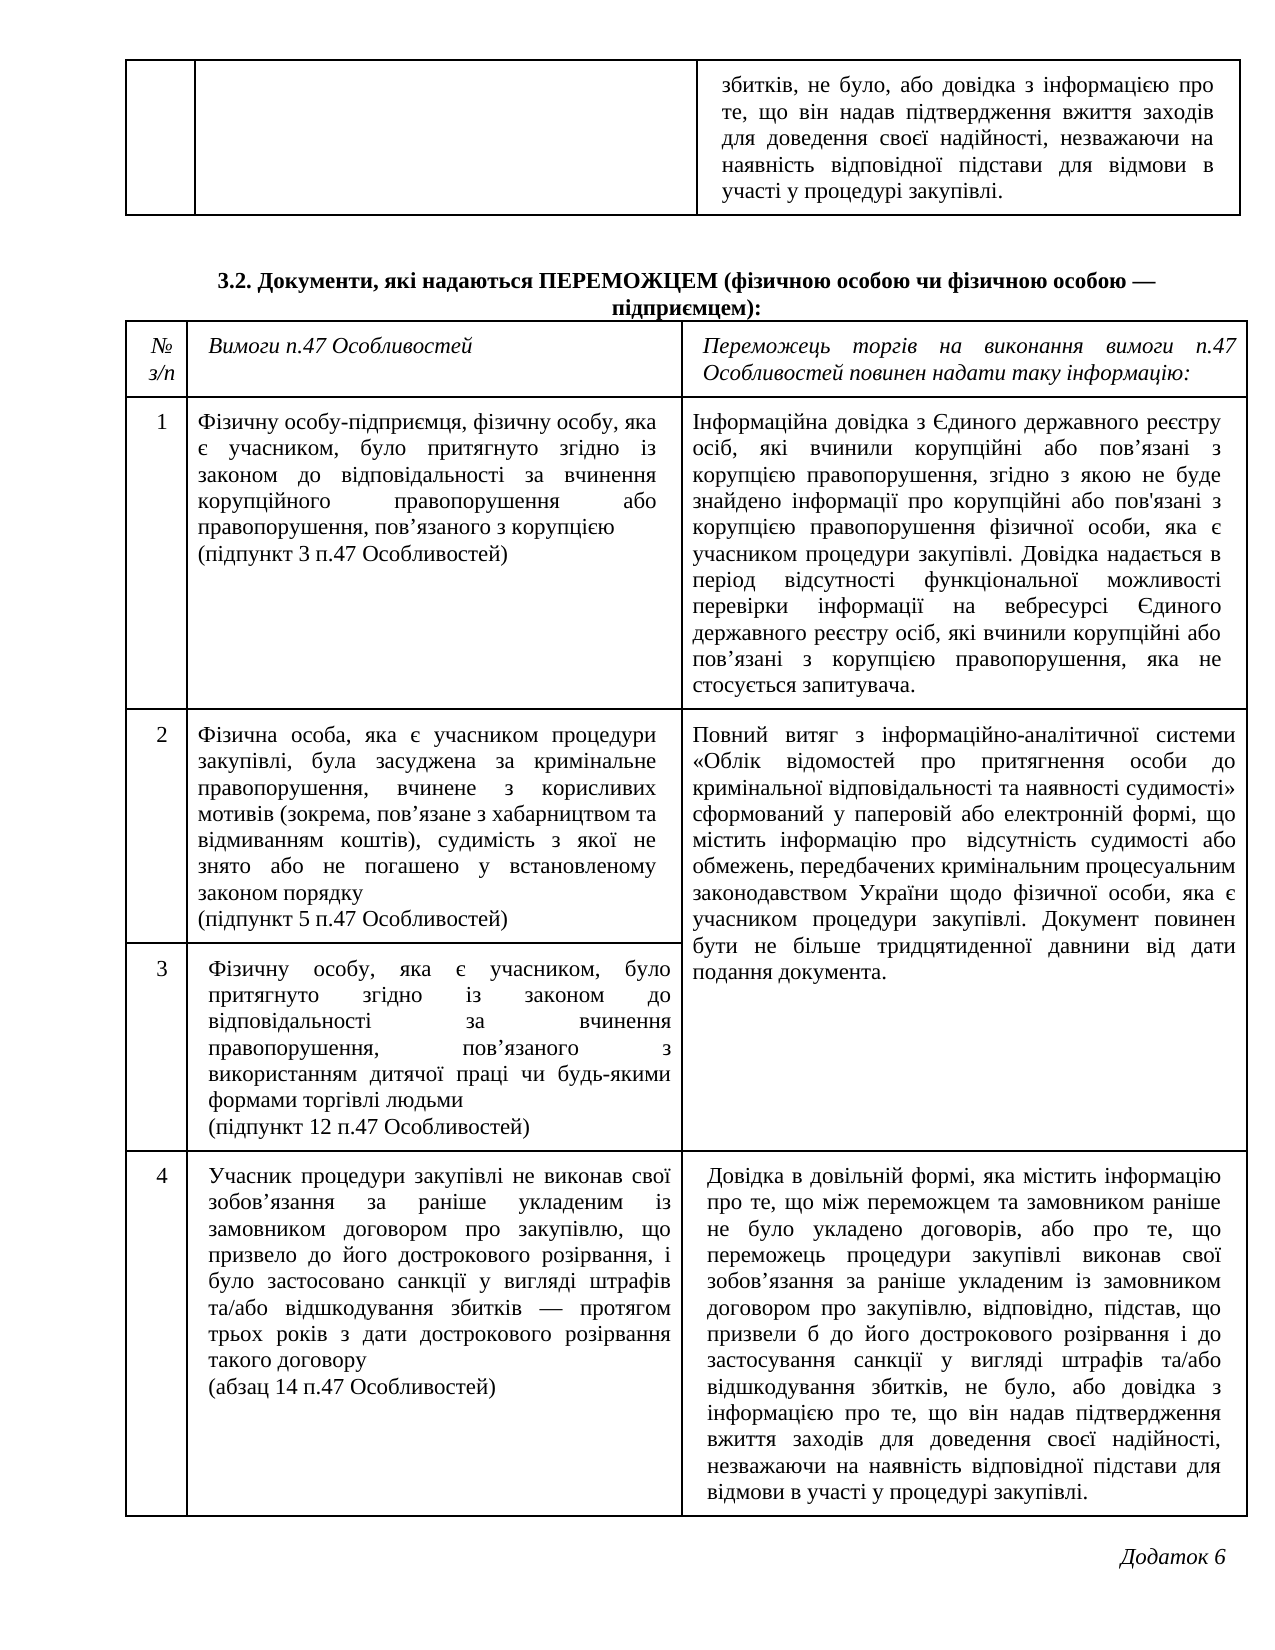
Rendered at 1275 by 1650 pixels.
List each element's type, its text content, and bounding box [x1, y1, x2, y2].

table_cell 3 [127, 944, 186, 1149]
table_header Вимоги п.47 Особливостей [188, 322, 681, 396]
text 3.2. Документи, які надаються ПЕРЕМОЖЦЕМ (фізичною особою чи фізичною особою — підприємцем): [148, 267, 1225, 320]
table_cell 2 [127, 710, 186, 942]
table_header № з/п [127, 322, 186, 396]
text Додаток 6 [133, 1543, 1225, 1570]
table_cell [698, 61, 1239, 214]
table_cell Фізичну особу, яка є учасником, було притягнуто згідно із законом до відповідальності за вчинення правопорушення, пов’язаного з використанням дитячої праці чи будь-якими формами торгівлі людьми (підпункт 12 п.47 Особливостей) [188, 944, 681, 1149]
table_cell Інформаційна довідка з Єдиного державного реєстру осіб, які вчинили корупційні або пов’язані з корупцією правопорушення, згідно з якою не буде знайдено інформації про корупційні або пов'язані з корупцією правопорушення фізичної особи, яка є учасником процедури закупівлі. Довідка надається в період відсутності функціональної можливості перевірки інформації на вебресурсі Єдиного державного реєстру осіб, які вчинили корупційні або пов’язані з корупцією правопорушення, яка не стосується запитувача. [683, 398, 1246, 708]
table_cell 4 [127, 1152, 186, 1515]
table_cell Фізичну особу-підприємця, фізичну особу, яка є учасником, було притягнуто згідно із законом до відповідальності за вчинення корупційного правопорушення або правопорушення, пов’язаного з корупцією (підпункт 3 п.47 Особливостей) [188, 398, 681, 708]
table_cell 1 [127, 398, 186, 708]
table_header Переможець торгів на виконання вимоги п.47 Особливостей повинен надати таку інформацію: [683, 322, 1246, 396]
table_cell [196, 61, 696, 214]
table_cell Повний витяг з інформаційно-аналітичної системи «Облік відомостей про притягнення особи до кримінальної відповідальності та наявності судимості» сформований у паперовій або електронній формі, що містить інформацію про відсутність судимості або обмежень, передбачених кримінальним процесуальним законодавством України щодо фізичної особи, яка є учасником процедури закупівлі. Документ повинен бути не більше тридцятиденної давнини від дати подання документа. [683, 710, 1246, 1149]
table_cell Фізична особа, яка є учасником процедури закупівлі, була засуджена за кримінальне правопорушення, вчинене з корисливих мотивів (зокрема, пов’язане з хабарництвом та відмиванням коштів), судимість з якої не знято або не погашено у встановленому законом порядку (підпункт 5 п.47 Особливостей) [188, 710, 681, 942]
table_cell 4 [127, 61, 194, 214]
